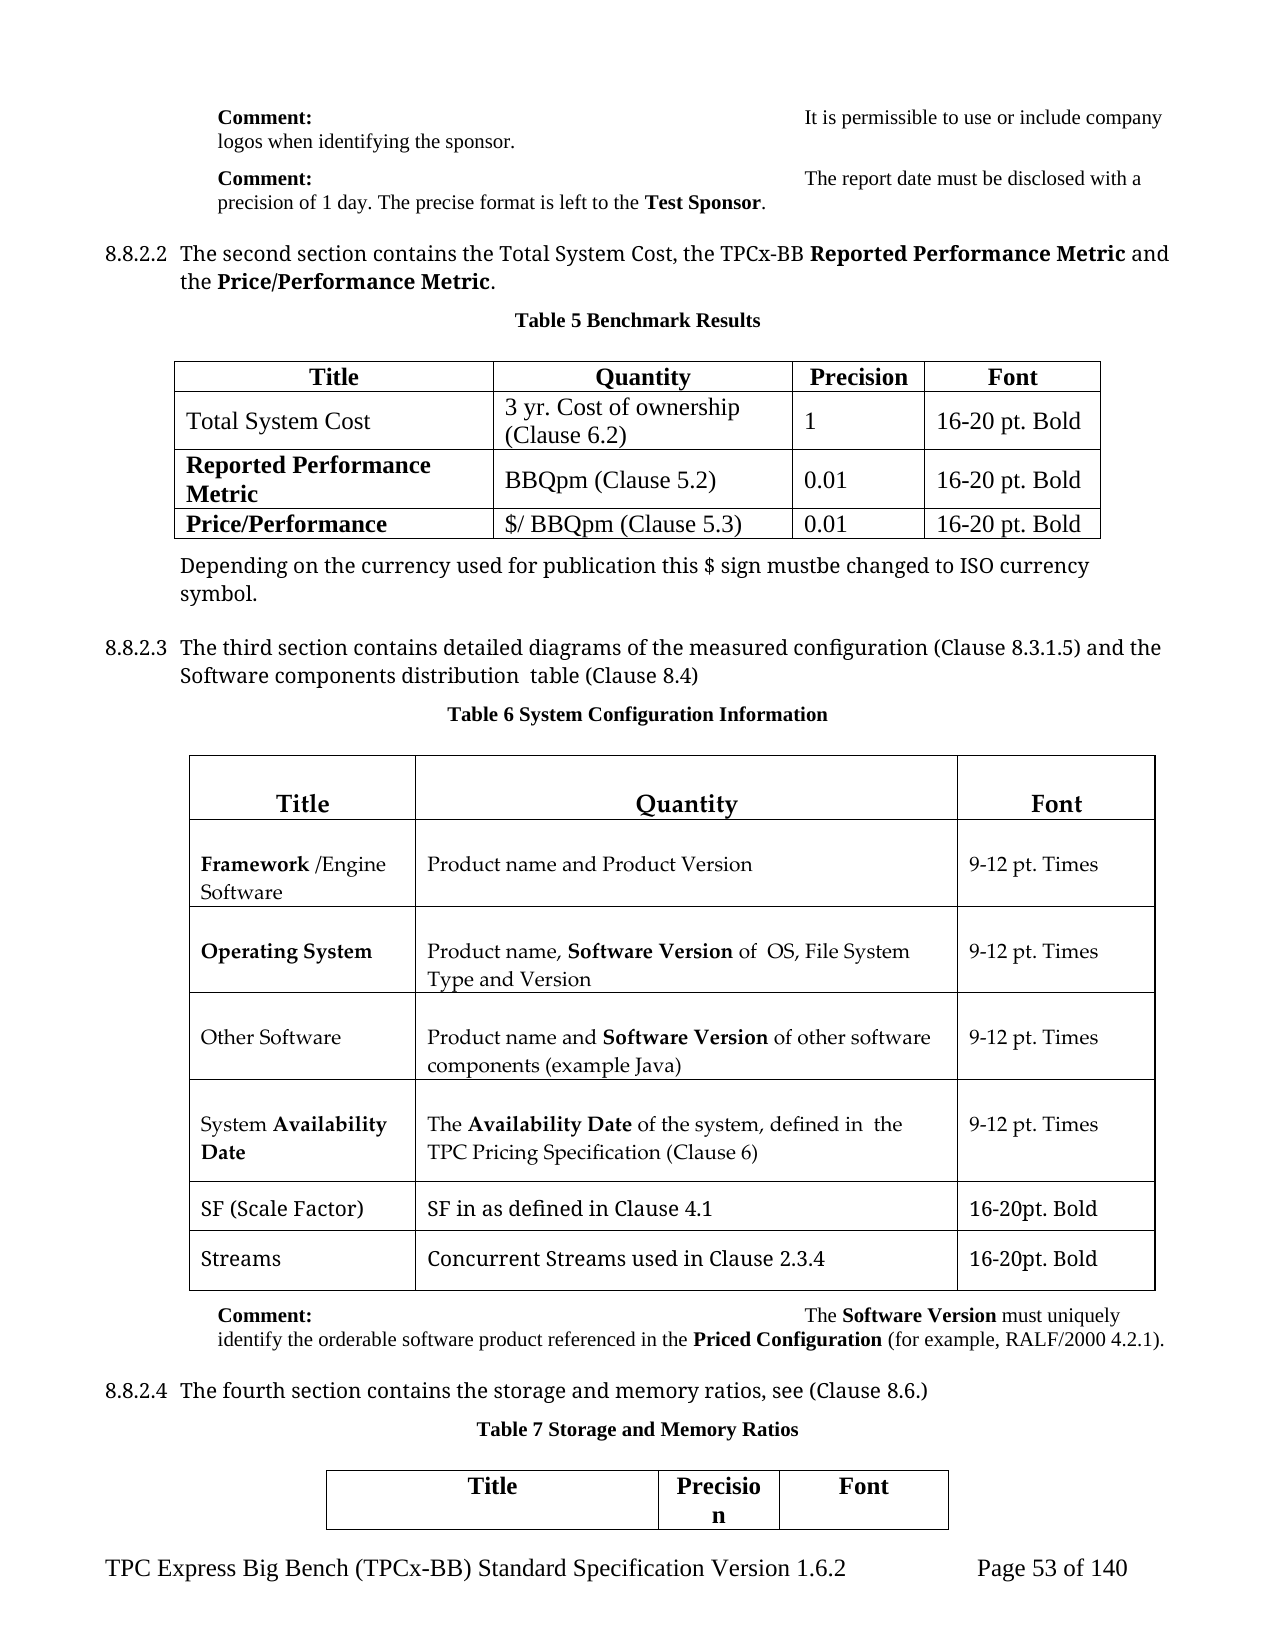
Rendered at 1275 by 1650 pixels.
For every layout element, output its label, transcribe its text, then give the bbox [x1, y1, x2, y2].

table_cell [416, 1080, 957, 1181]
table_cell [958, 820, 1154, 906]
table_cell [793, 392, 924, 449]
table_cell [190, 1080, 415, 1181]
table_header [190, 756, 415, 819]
text The third section contains detailed diagrams of the measured configuration (Clause 8.3.1.5) and the Software components distribution table (Clause 8.4) [105, 633, 1170, 690]
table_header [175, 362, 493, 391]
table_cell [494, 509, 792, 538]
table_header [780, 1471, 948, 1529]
text Table 7 Storage and Memory Ratios [105, 1417, 1170, 1441]
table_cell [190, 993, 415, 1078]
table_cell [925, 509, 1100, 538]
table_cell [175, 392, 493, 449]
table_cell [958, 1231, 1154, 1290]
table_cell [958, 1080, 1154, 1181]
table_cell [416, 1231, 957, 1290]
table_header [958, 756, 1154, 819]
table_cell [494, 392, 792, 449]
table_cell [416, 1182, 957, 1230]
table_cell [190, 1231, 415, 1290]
text Table 6 System Configuration Information [105, 702, 1170, 726]
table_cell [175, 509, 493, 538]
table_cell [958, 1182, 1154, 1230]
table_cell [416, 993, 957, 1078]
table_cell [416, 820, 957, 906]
text The Software Version must uniquely identify the orderable software product referenced in the Priced Configuration (for example, RALF/2000 4.2.1). [217, 1303, 1170, 1351]
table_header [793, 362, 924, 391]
text The second section contains the Total System Cost, the TPCx-BB Reported Performance Metric and the Price/Performance Metric. [105, 239, 1170, 296]
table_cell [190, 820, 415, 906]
text The report date must be disclosed with a precision of 1 day. The precise format is left to the Test Sponsor. [217, 166, 1170, 214]
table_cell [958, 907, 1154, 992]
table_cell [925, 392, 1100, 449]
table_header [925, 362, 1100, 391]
text Table 5 Benchmark Results [105, 308, 1170, 332]
text Depending on the currency used for publication this $ sign mustbe changed to ISO currency symbol. [180, 551, 1170, 608]
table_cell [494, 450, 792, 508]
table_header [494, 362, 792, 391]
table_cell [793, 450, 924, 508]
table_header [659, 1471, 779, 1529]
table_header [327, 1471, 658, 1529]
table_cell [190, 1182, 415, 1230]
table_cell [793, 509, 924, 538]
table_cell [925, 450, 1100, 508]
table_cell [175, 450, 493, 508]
text It is permissible to use or include company logos when identifying the sponsor. [217, 105, 1170, 153]
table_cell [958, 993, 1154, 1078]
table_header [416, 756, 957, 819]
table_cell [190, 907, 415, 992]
text The fourth section contains the storage and memory ratios, see (Clause 8.6.) [105, 1376, 1170, 1405]
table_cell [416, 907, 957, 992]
